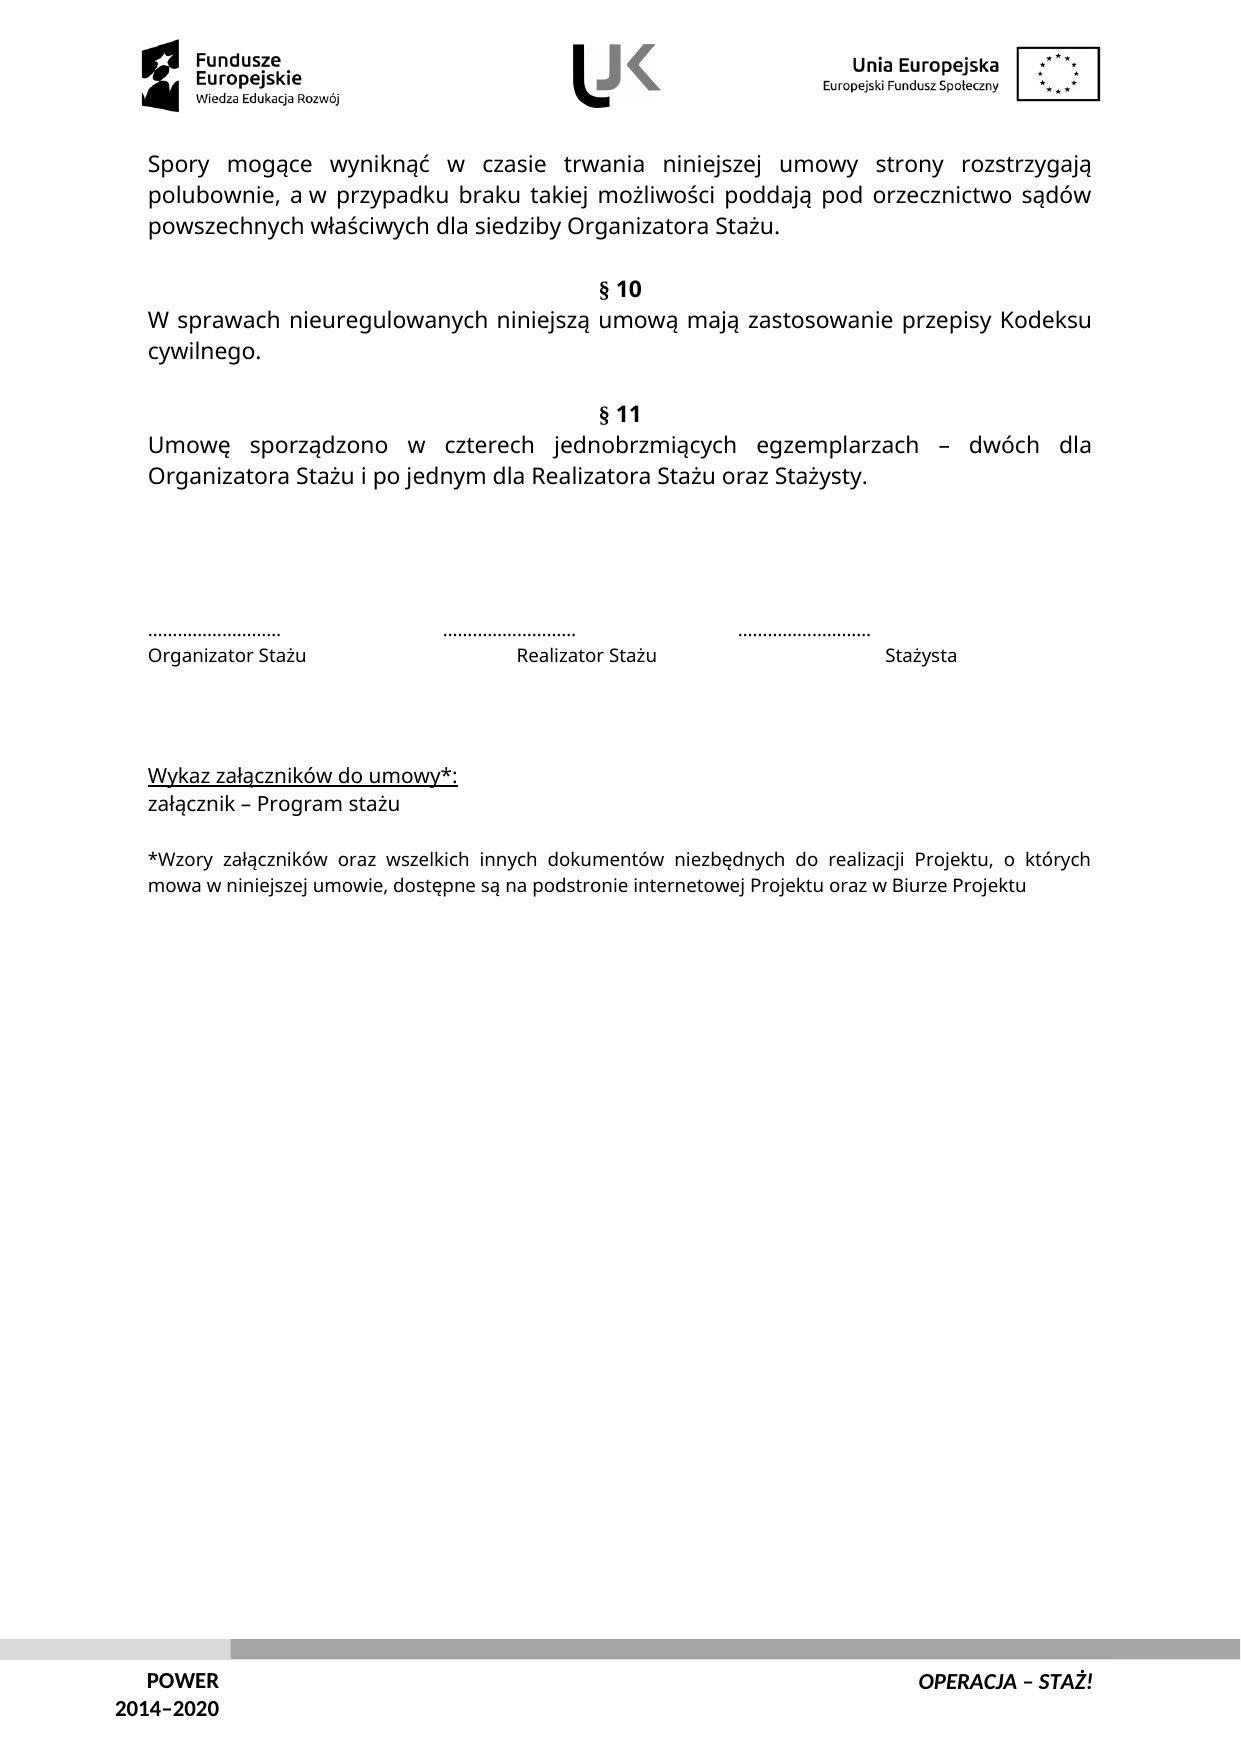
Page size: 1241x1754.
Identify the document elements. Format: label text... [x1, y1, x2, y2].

picture [123, 21, 357, 130]
text załącznik – Program stażu [148, 789, 1093, 818]
text W sprawach nieuregulowanych niniejszą umową mają zastosowanie przepisy Kodeksu cywilnego. [148, 304, 1093, 366]
text ……………………… ……………………… ……………………… [148, 616, 1093, 642]
picture [805, 28, 1118, 119]
text *Wzory załączników oraz wszelkich innych dokumentów niezbędnych do realizacji Projektu, o których mowa w niniejszej umowie, dostępne są na podstronie internetowej Projektu oraz w Biurze Projektu [148, 846, 1093, 897]
text 10 [148, 273, 1093, 304]
text Wykaz załączników do umowy*: [148, 761, 1093, 789]
text Umowę sporządzono w czterech jednobrzmiących egzemplarzach – dwóch dla Organizatora Stażu i po jednym dla Realizatora Stażu oraz Stażysty. [148, 429, 1093, 491]
text 11 [148, 398, 1093, 429]
text Organizator Stażu Realizator Stażu Stażysta [148, 642, 1093, 667]
text Spory mogące wyniknąć w czasie trwania niniejszej umowy strony rozstrzygają polubownie, a w przypadku braku takiej możliwości poddają pod orzecznictwo sądów powszechnych właściwych dla siedziby Organizatora Stażu. [148, 148, 1093, 241]
picture [573, 44, 661, 108]
